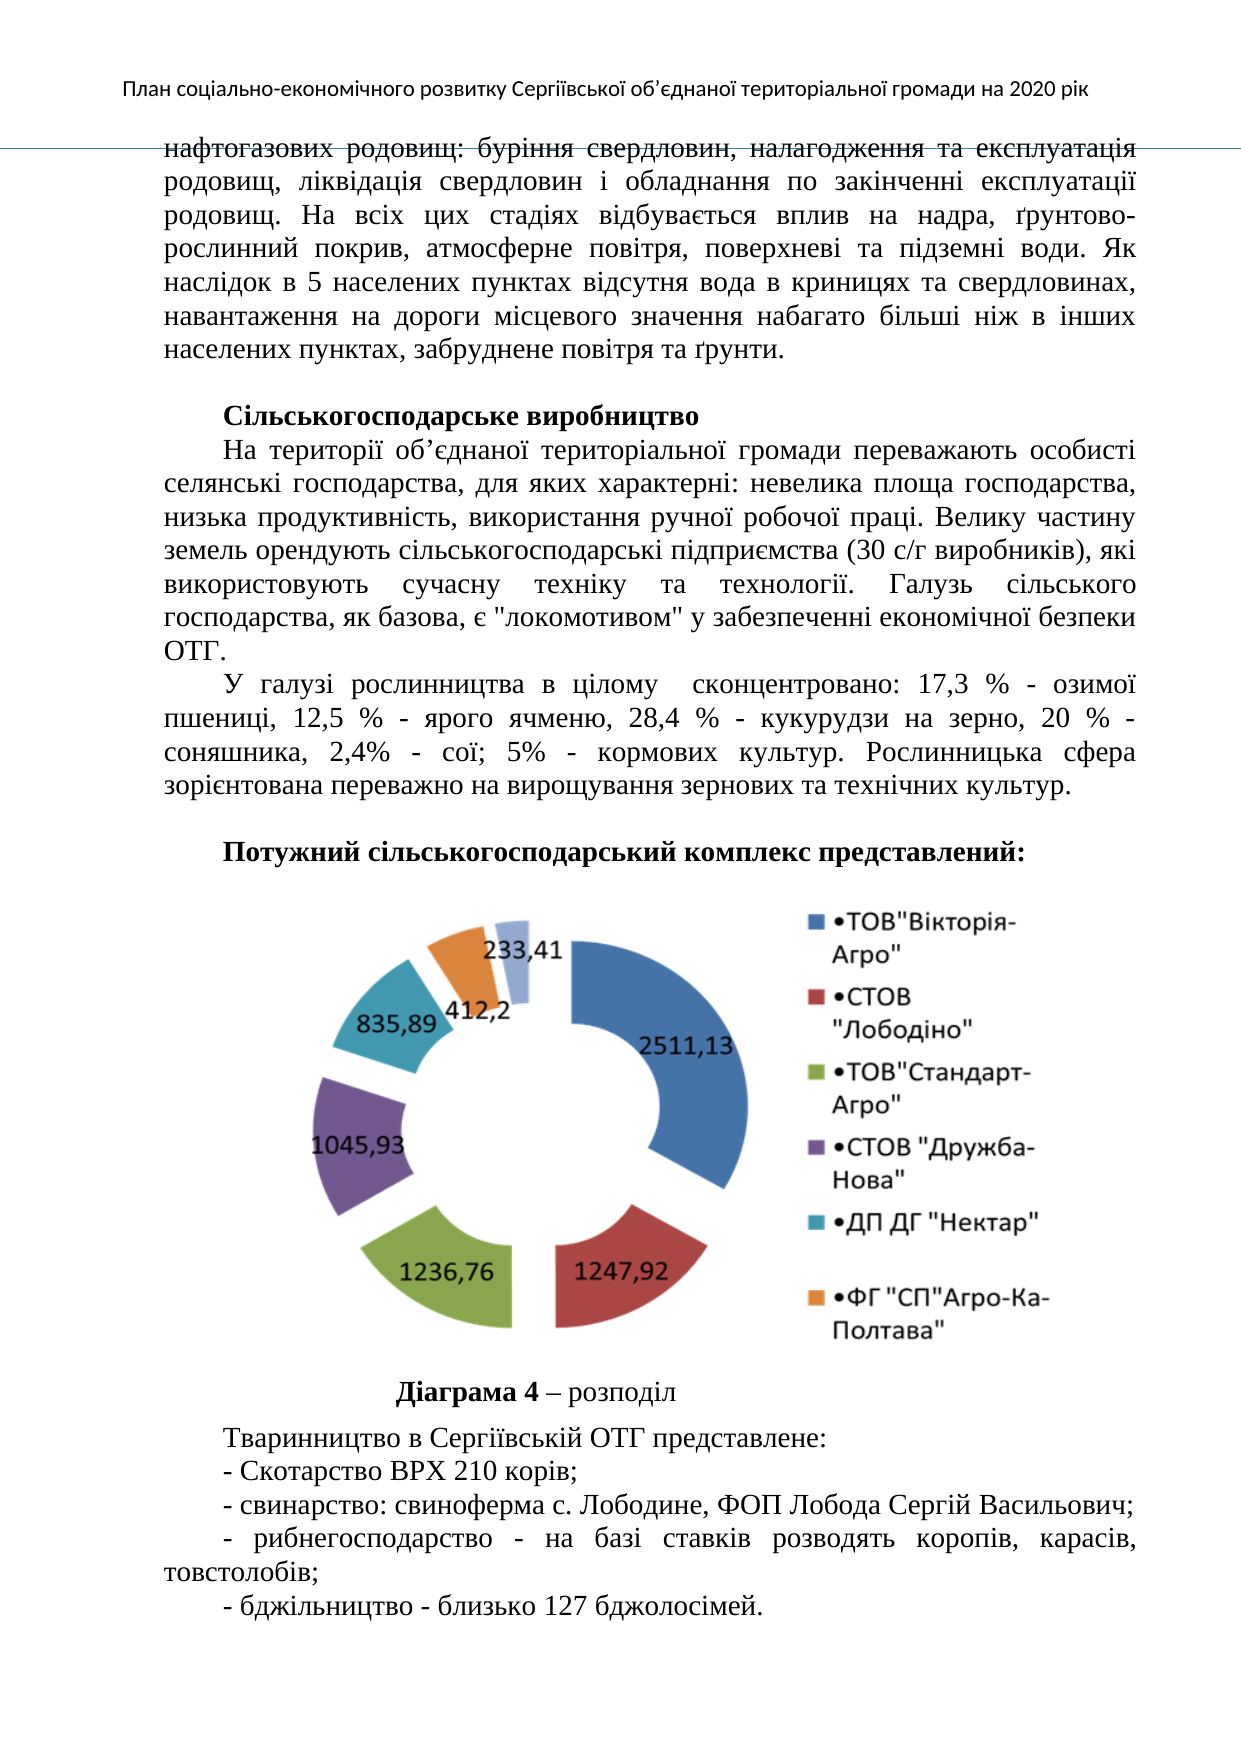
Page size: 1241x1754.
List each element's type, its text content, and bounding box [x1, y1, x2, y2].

text У галузі рослинництва в цілому сконцентровано: 17,3 % - озимої пшениці, 12,5 % - ярого ячменю, 28,4 % - кукурудзи на зерно, 20 % - соняшника, 2,4% - сої; 5% - кормових культур. Рослинницька сфера зорієнтована переважно на вирощування зернових та технічних культур. [164, 667, 1137, 801]
picture [291, 867, 1069, 1353]
text На території об’єднаної територіальної громади переважають особисті селянські господарства, для яких характерні: невелика площа господарства, низька продуктивність, використання ручної робочої праці. Велику частину земель орендують сільськогосподарські підприємства (30 с/г виробників), які використовують сучасну техніку та технології. Галузь сільського господарства, як базова, є "локомотивом" у забезпеченні економічної безпеки ОТГ. [164, 432, 1137, 667]
text Тваринництво в Сергіївській ОТГ представлене: [164, 1420, 1137, 1453]
text - свинарство: свиноферма с. Лободине, ФОП Лобода Сергій Васильович; [164, 1487, 1137, 1521]
text - рибнегосподарство - на базі ставків розводять коропів, карасів, товстолобів; [164, 1521, 1137, 1588]
text - Скотарство ВРХ 210 корів; [164, 1453, 1137, 1487]
text Потужний сільськогосподарський комплекс представлений: [164, 834, 1137, 868]
text - бджільництво - близько 127 бджолосімей. [164, 1588, 1137, 1621]
text Сільськогосподарське виробництво [164, 398, 1137, 432]
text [164, 130, 1137, 365]
